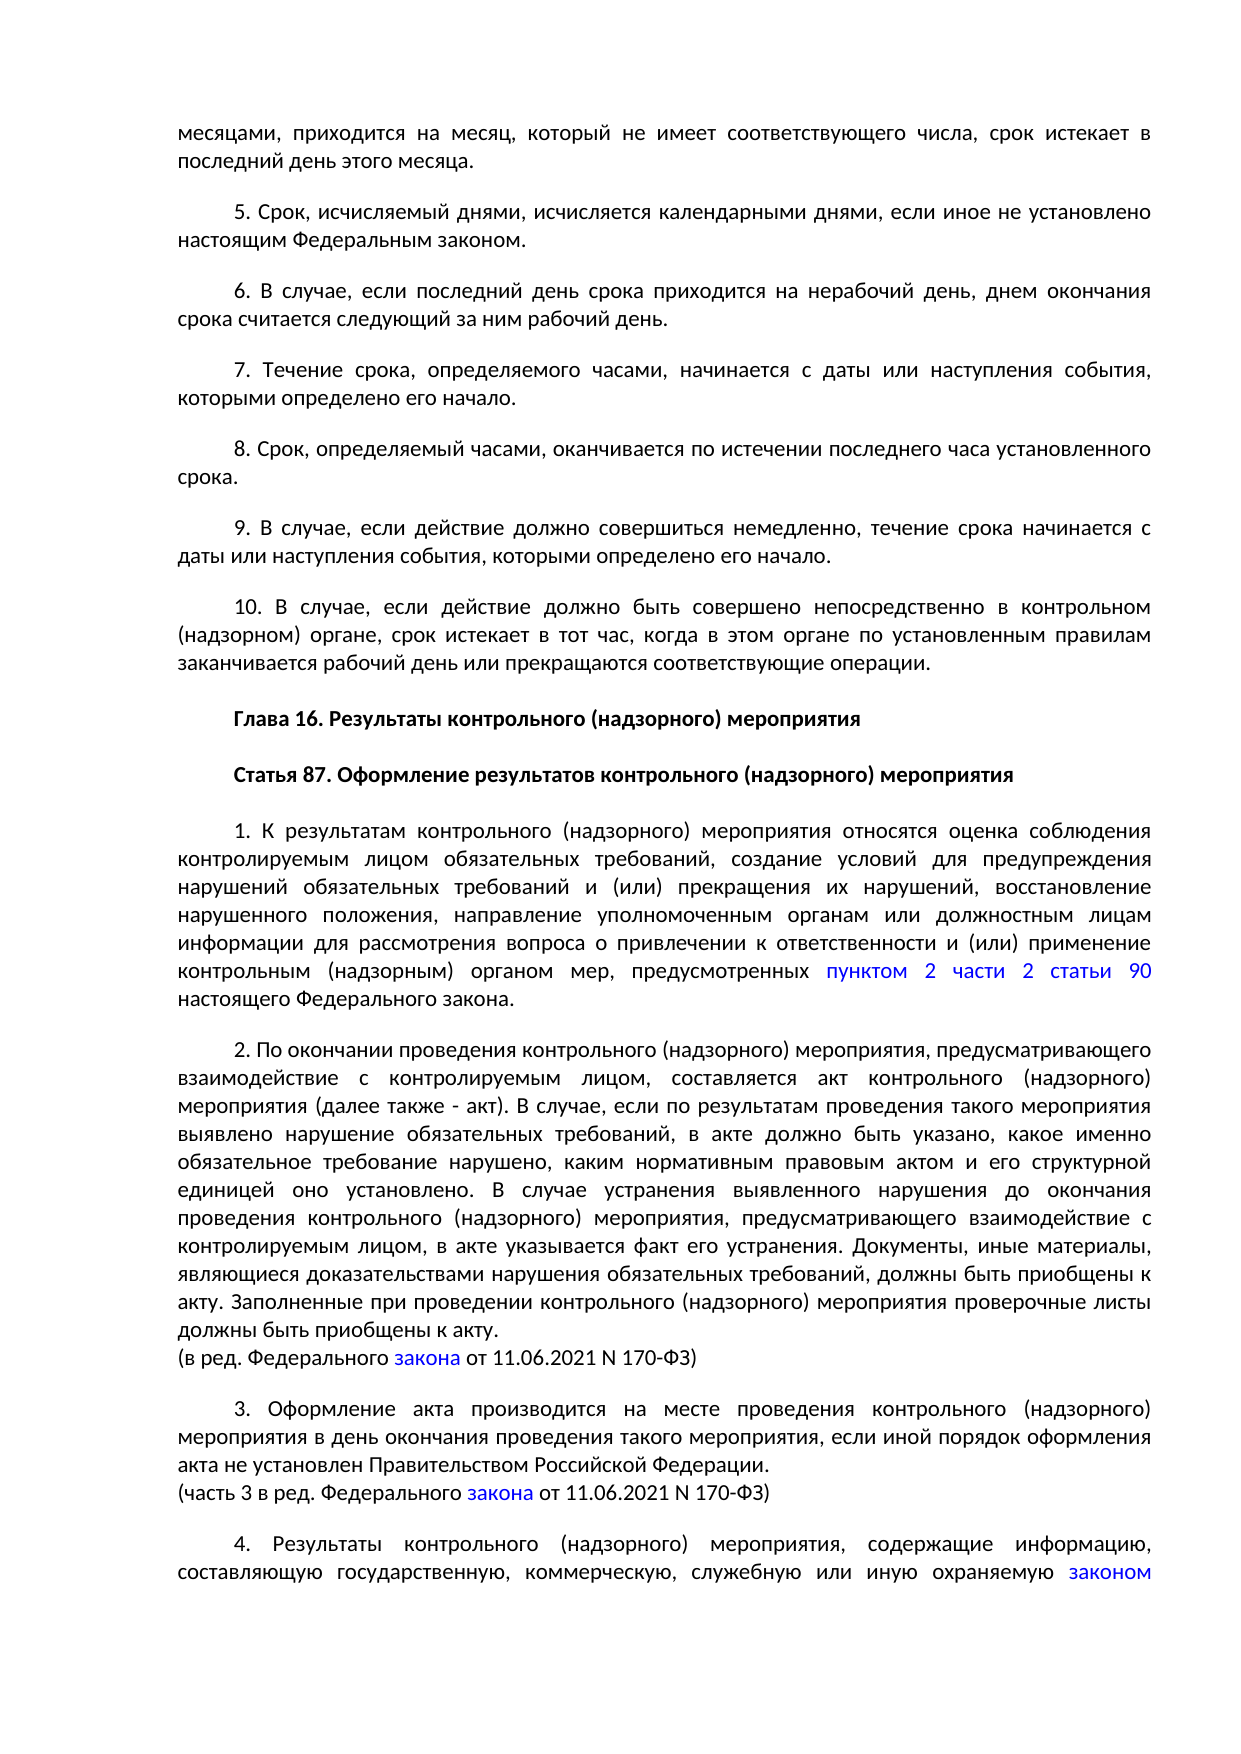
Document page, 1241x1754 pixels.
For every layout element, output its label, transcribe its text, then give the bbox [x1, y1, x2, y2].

text Статья 87. Оформление результатов контрольного (надзорного) мероприятия [177, 760, 1152, 788]
text 1. К результатам контрольного (надзорного) мероприятия относятся оценка соблюдения контролируемым лицом обязательных требований, создание условий для предупреждения нарушений обязательных требований и (или) прекращения их нарушений, восстановление нарушенного положения, направление уполномоченным органам или должностным лицам информации для рассмотрения вопроса о привлечении к ответственности и (или) применение контрольным (надзорным) органом мер, предусмотренных пунктом 2 части 2 статьи 90 настоящего Федерального закона. [177, 816, 1152, 1012]
text (часть 3 в ред. Федерального закона от 11.06.2021 N 170-ФЗ) [177, 1478, 1152, 1506]
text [177, 118, 1152, 174]
text 7. Течение срока, определяемого часами, начинается с даты или наступления события, которыми определено его начало. [177, 355, 1152, 411]
text 9. В случае, если действие должно совершиться немедленно, течение срока начинается с даты или наступления события, которыми определено его начало. [177, 513, 1152, 569]
text 3. Оформление акта производится на месте проведения контрольного (надзорного) мероприятия в день окончания проведения такого мероприятия, если иной порядок оформления акта не установлен Правительством Российской Федерации. [177, 1394, 1152, 1478]
text 8. Срок, определяемый часами, оканчивается по истечении последнего часа установленного срока. [177, 434, 1152, 490]
text Глава 16. Результаты контрольного (надзорного) мероприятия [177, 704, 1152, 732]
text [177, 1529, 1152, 1585]
text 10. В случае, если действие должно быть совершено непосредственно в контрольном (надзорном) органе, срок истекает в тот час, когда в этом органе по установленным правилам заканчивается рабочий день или прекращаются соответствующие операции. [177, 592, 1152, 676]
text 2. По окончании проведения контрольного (надзорного) мероприятия, предусматривающего взаимодействие с контролируемым лицом, составляется акт контрольного (надзорного) мероприятия (далее также - акт). В случае, если по результатам проведения такого мероприятия выявлено нарушение обязательных требований, в акте должно быть указано, какое именно обязательное требование нарушено, каким нормативным правовым актом и его структурной единицей оно установлено. В случае устранения выявленного нарушения до окончания проведения контрольного (надзорного) мероприятия, предусматривающего взаимодействие с контролируемым лицом, в акте указывается факт его устранения. Документы, иные материалы, являющиеся доказательствами нарушения обязательных требований, должны быть приобщены к акту. Заполненные при проведении контрольного (надзорного) мероприятия проверочные листы должны быть приобщены к акту. [177, 1035, 1152, 1343]
text 5. Срок, исчисляемый днями, исчисляется календарными днями, если иное не установлено настоящим Федеральным законом. [177, 197, 1152, 253]
text 6. В случае, если последний день срока приходится на нерабочий день, днем окончания срока считается следующий за ним рабочий день. [177, 276, 1152, 332]
text (в ред. Федерального закона от 11.06.2021 N 170-ФЗ) [177, 1343, 1152, 1371]
